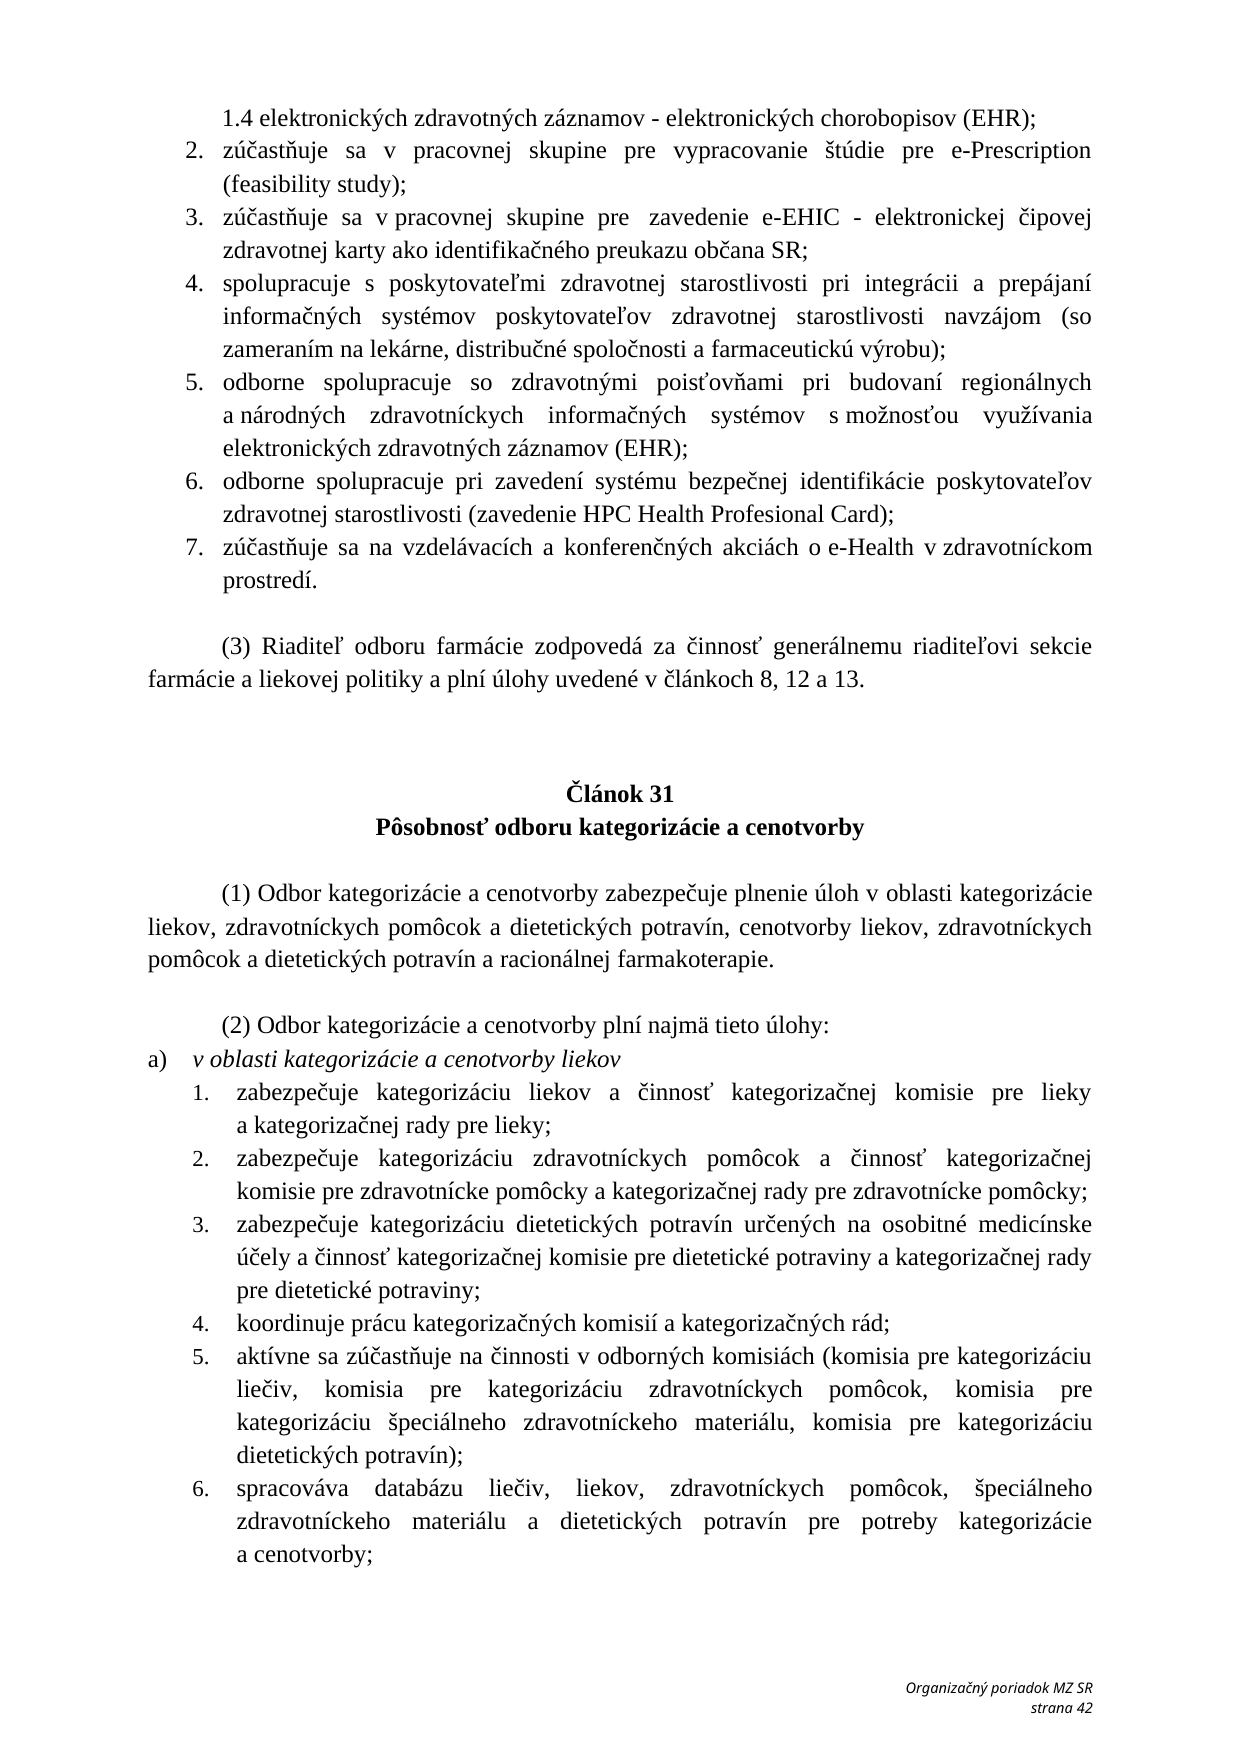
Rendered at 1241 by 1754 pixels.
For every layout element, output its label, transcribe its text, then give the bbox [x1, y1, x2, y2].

text Článok 31 [148, 779, 1092, 808]
list spolupracuje s poskytovateľmi zdravotnej starostlivosti pri integrácii a prepájaní informačných systémov poskytovateľov zdravotnej starostlivosti navzájom (so zameraním na lekárne, distribučné spoločnosti a farmaceutickú výrobu); [185, 268, 1092, 362]
text (1) Odbor kategorizácie a cenotvorby zabezpečuje plnenie úloh v oblasti kategorizácie liekov, zdravotníckych pomôcok a dietetických potravín, cenotvorby liekov, zdravotníckych pomôcok a dietetických potravín a racionálnej farmakoterapie. [148, 878, 1092, 973]
text a) v oblasti kategorizácie a cenotvorby liekov [148, 1044, 1092, 1072]
list spracováva databázu liečiv, liekov, zdravotníckych pomôcok, špeciálneho zdravotníckeho materiálu a dietetických potravín pre potreby kategorizácie a cenotvorby; [192, 1473, 1092, 1568]
list zabezpečuje kategorizáciu zdravotníckych pomôcok a činnosť kategorizačnej komisie pre zdravotnícke pomôcky a kategorizačnej rady pre zdravotnícke pomôcky; [192, 1143, 1092, 1204]
text Pôsobnosť odboru kategorizácie a cenotvorby [148, 812, 1092, 841]
list odborne spolupracuje so zdravotnými poisťovňami pri budovaní regionálnych a národných zdravotníckych informačných systémov s možnosťou využívania elektronických zdravotných záznamov (EHR); [185, 367, 1092, 462]
list koordinuje prácu kategorizačných komisií a kategorizačných rád; [192, 1308, 1092, 1337]
list zúčastňuje sa v pracovnej skupine pre vypracovanie štúdie pre e-Prescription (feasibility study); [185, 136, 1092, 197]
list zabezpečuje kategorizáciu dietetických potravín určených na osobitné medicínske účely a činnosť kategorizačnej komisie pre dietetické potraviny a kategorizačnej rady pre dietetické potraviny; [192, 1209, 1092, 1303]
list zabezpečuje kategorizáciu liekov a činnosť kategorizačnej komisie pre lieky a kategorizačnej rady pre lieky; [192, 1077, 1092, 1138]
text (2) Odbor kategorizácie a cenotvorby plní najmä tieto úlohy: [148, 1011, 1092, 1039]
list aktívne sa zúčastňuje na činnosti v odborných komisiách (komisia pre kategorizáciu liečiv, komisia pre kategorizáciu zdravotníckych pomôcok, komisia pre kategorizáciu špeciálneho zdravotníckeho materiálu, komisia pre kategorizáciu dietetických potravín); [192, 1341, 1092, 1469]
list zúčastňuje sa v pracovnej skupine pre zavedenie e-EHIC - elektronickej čipovej zdravotnej karty ako identifikačného preukazu občana SR; [185, 202, 1092, 263]
list odborne spolupracuje pri zavedení systému bezpečnej identifikácie poskytovateľov zdravotnej starostlivosti (zavedenie HPC Health Profesional Card); [185, 466, 1092, 528]
text (3) Riaditeľ odboru farmácie zodpovedá za činnosť generálnemu riaditeľovi sekcie farmácie a liekovej politiky a plní úlohy uvedené v článkoch 8, 12 a 13. [148, 631, 1092, 693]
text 1.4 elektronických zdravotných záznamov - elektronických chorobopisov (EHR); [222, 103, 1092, 131]
list zúčastňuje sa na vzdelávacích a konferenčných akciách o e-Health v zdravotníckom prostredí. [185, 532, 1092, 594]
